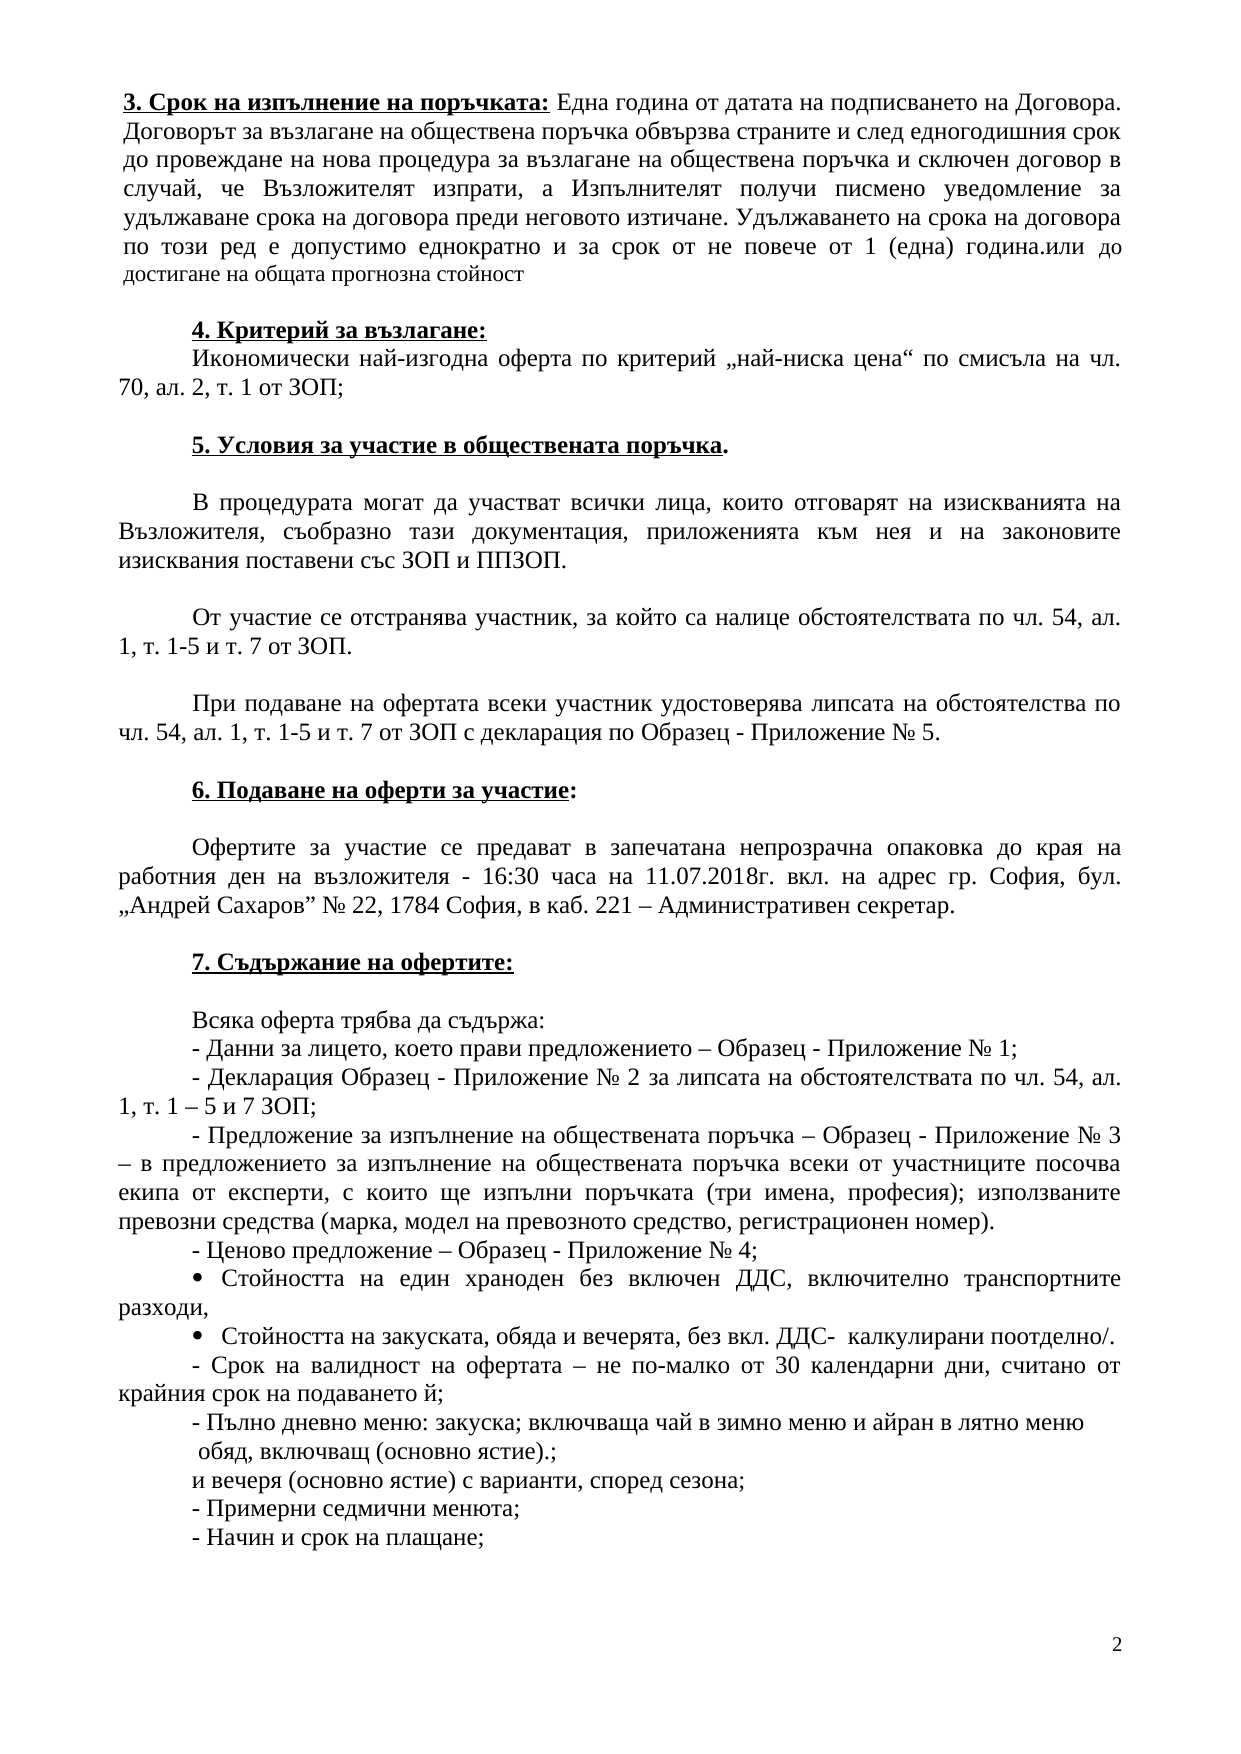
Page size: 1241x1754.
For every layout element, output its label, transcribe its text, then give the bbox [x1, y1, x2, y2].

text Икономически най-изгодна оферта по критерий „най-ниска цена“ по смисъла на чл. 70, ал. 2, т. 1 от ЗОП; [118, 343, 1122, 401]
text - Примерни седмични менюта; [118, 1493, 1122, 1522]
text 4. Критерий за възлагане: [118, 315, 1122, 343]
text и вечеря (основно ястие) с варианти, според сезона; [118, 1465, 1122, 1493]
text Офертите за участие се предават в запечатана непрозрачна опаковка до края на работния ден на възложителя - 16:30 часа на 11.07.2018г. вкл. на адрес гр. София, бул. „Андрей Сахаров” № 22, 1784 София, в каб. 221 – Административен секретар. [118, 832, 1122, 918]
text - Начин и срок на плащане; [118, 1522, 1122, 1551]
text При подаване на офертата всеки участник удостоверява липсата на обстоятелства по чл. 54, ал. 1, т. 1-5 и т. 7 от ЗОП с декларация по Образец - Приложение № 5. [118, 688, 1122, 746]
text - Ценово предложение – Образец - Приложение № 4; [118, 1235, 1122, 1263]
text - Срок на валидност на офертата – не по-малко от 30 календарни дни, считано от крайния срок на подаването й; [118, 1350, 1122, 1407]
text 3. Срок на изпълнение на поръчката: Една година от датата на подписването на Договора. Договорът за възлагане на обществена поръчка обвързва страните и след едногодишния срок до провеждане на нова процедура за възлагане на обществена поръчка и сключен договор в случай, че Възложителят изпрати, а Изпълнителят получи писмено уведомление за удължаване срока на договора преди неговото изтичане. Удължаването на срока на договора по този ред е допустимо еднократно и за срок от не повече от 1 (една) година.или до достигане на общата прогнозна стойност [123, 87, 1122, 286]
text - Данни за лицето, което прави предложението – Образец - Приложение № 1; [118, 1033, 1122, 1062]
text - Пълно дневно меню: закуска; включваща чай в зимно меню и айран в лятно меню [118, 1407, 1122, 1436]
text обяд, включващ (основно ястие).; [118, 1436, 1122, 1465]
text 6. Подаване на оферти за участие: [118, 775, 1122, 803]
text - Декларация Образец - Приложение № 2 за липсата на обстоятелствата по чл. 54, ал. 1, т. 1 – 5 и 7 ЗОП; [118, 1062, 1122, 1120]
text В процедурата могат да участват всички лица, които отговарят на изискванията на Възложителя, съобразно тази документация, приложенията към нея и на законовите изисквания поставени със ЗОП и ППЗОП. [118, 487, 1122, 573]
text 5. Условия за участие в обществената поръчка. [118, 430, 1122, 458]
text - Предложение за изпълнение на обществената поръчка – Образец - Приложение № 3 – в предложението за изпълнение на обществената поръчка всеки от участниците посочва екипа от експерти, с които ще изпълни поръчката (три имена, професия); използваните превозни средства (марка, модел на превозното средство, регистрационен номер). [118, 1120, 1122, 1235]
list Стойността на един храноден без включен ДДС, включително транспортните разходи, [118, 1263, 1122, 1321]
text Всяка оферта трябва да съдържа: [118, 1005, 1122, 1033]
list Стойността на закуската, обяда и вечерята, без вкл. ДДС- калкулирани поотделно/. [118, 1321, 1122, 1350]
text От участие се отстранява участник, за който са налице обстоятелствата по чл. 54, ал. 1, т. 1-5 и т. 7 от ЗОП. [118, 602, 1122, 660]
text 7. Съдържание на офертите: [118, 947, 1122, 976]
